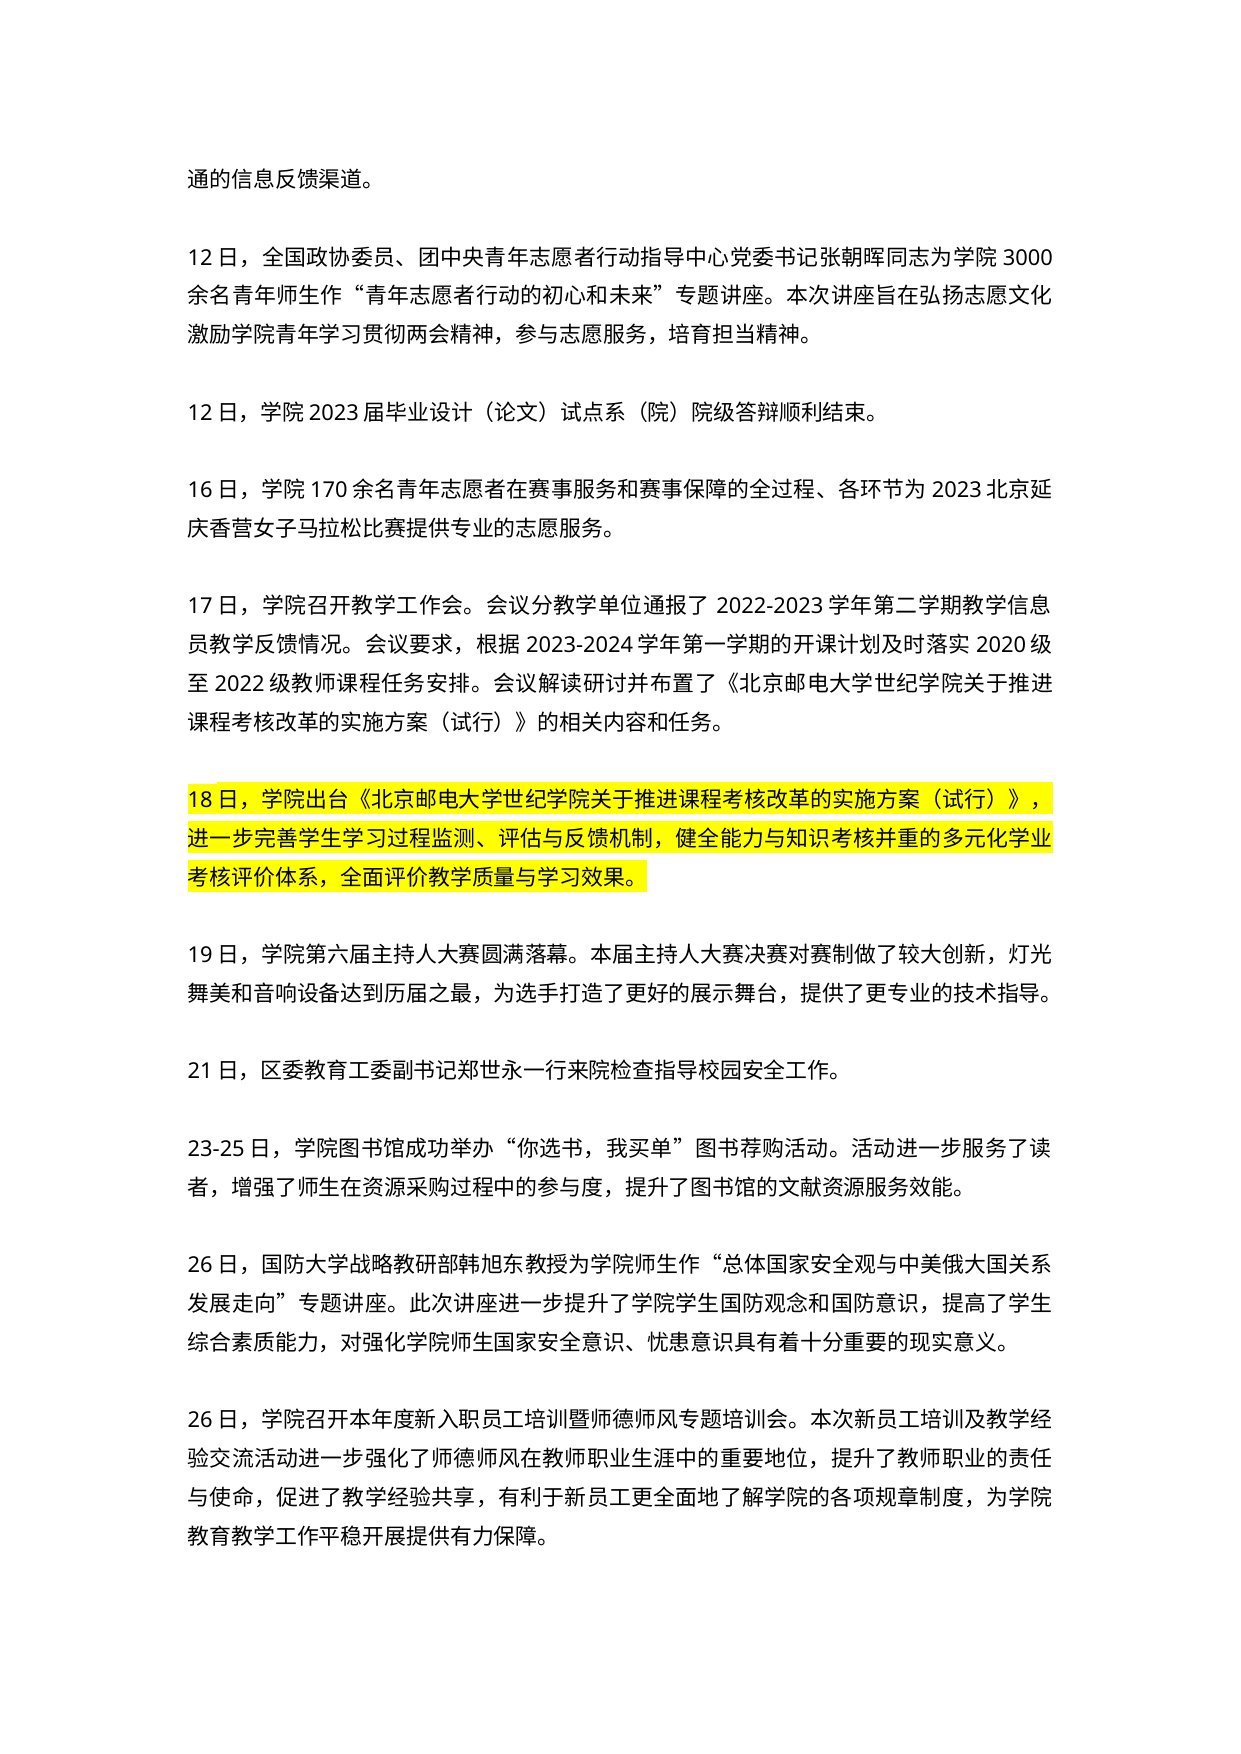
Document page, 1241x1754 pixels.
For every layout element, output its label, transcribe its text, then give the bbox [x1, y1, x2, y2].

text 26日，国防大学战略教研部韩旭东教授为学院师生作“总体国家安全观与中美俄大国关系发展走向”专题讲座。此次讲座进一步提升了学院学生国防观念和国防意识，提高了学生综合素质能力，对强化学院师生国家安全意识、忧患意识具有着十分重要的现实意义。 [187, 1246, 1053, 1357]
text 12日，全国政协委员、团中央青年志愿者行动指导中心党委书记张朝晖同志为学院3000余名青年师生作“青年志愿者行动的初心和未来”专题讲座。本次讲座旨在弘扬志愿文化，激励学院青年学习贯彻两会精神，参与志愿服务，培育担当精神。 [187, 239, 1053, 349]
text 23-25日，学院图书馆成功举办“你选书，我买单”图书荐购活动。活动进一步服务了读者，增强了师生在资源采购过程中的参与度，提升了图书馆的文献资源服务效能。 [187, 1130, 1053, 1202]
text 21日，区委教育工委副书记郑世永一行来院检查指导校园安全工作。 [187, 1053, 1053, 1086]
text 18日，学院出台《北京邮电大学世纪学院关于推进课程考核改革的实施方案（试行）》，进一步完善学生学习过程监测、评估与反馈机制，健全能力与知识考核并重的多元化学业考核评价体系，全面评价教学质量与学习效果。 [187, 782, 1053, 892]
text 26日，学院召开本年度新入职员工培训暨师德师风专题培训会。本次新员工培训及教学经验交流活动进一步强化了师德师风在教师职业生涯中的重要地位，提升了教师职业的责任与使命，促进了教学经验共享，有利于新员工更全面地了解学院的各项规章制度，为学院教育教学工作平稳开展提供有力保障。 [187, 1402, 1053, 1551]
text 17日，学院召开教学工作会。会议分教学单位通报了2022-2023学年第二学期教学信息员教学反馈情况。会议要求，根据2023-2024学年第一学期的开课计划及时落实2020级至2022级教师课程任务安排。会议解读研讨并布置了《北京邮电大学世纪学院关于推进课程考核改革的实施方案（试行）》的相关内容和任务。 [187, 588, 1053, 737]
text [187, 162, 1053, 194]
text 19日，学院第六届主持人大赛圆满落幕。本届主持人大赛决赛对赛制做了较大创新，灯光舞美和音响设备达到历届之最，为选手打造了更好的展示舞台，提供了更专业的技术指导。 [187, 937, 1053, 1008]
text 12日，学院2023届毕业设计（论文）试点系（院）院级答辩顺利结束。 [187, 394, 1053, 427]
text 16日，学院170余名青年志愿者在赛事服务和赛事保障的全过程、各环节为2023北京延庆香营女子马拉松比赛提供专业的志愿服务。 [187, 472, 1053, 543]
